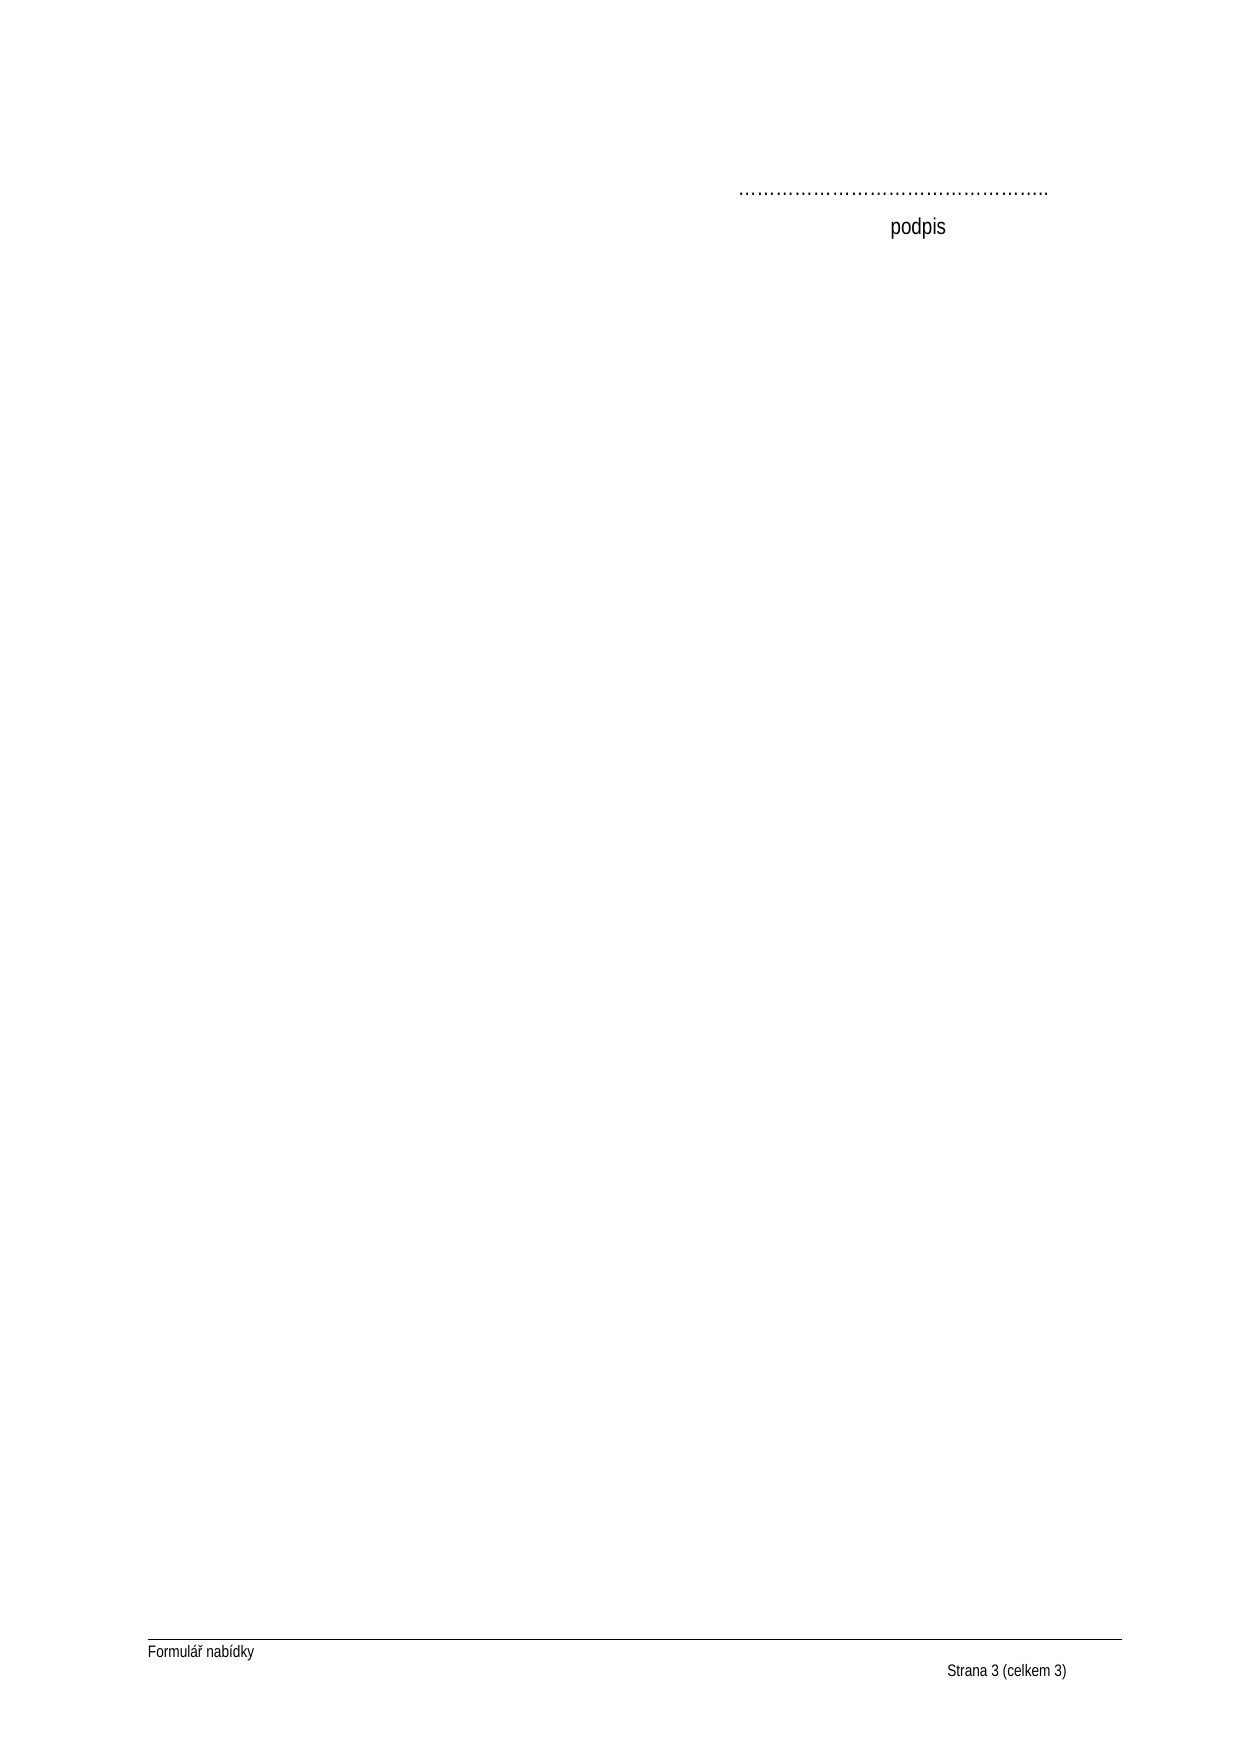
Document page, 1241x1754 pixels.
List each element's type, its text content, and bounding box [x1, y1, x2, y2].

text podpis [148, 213, 1122, 239]
text ………………………………………….. [148, 148, 1122, 200]
